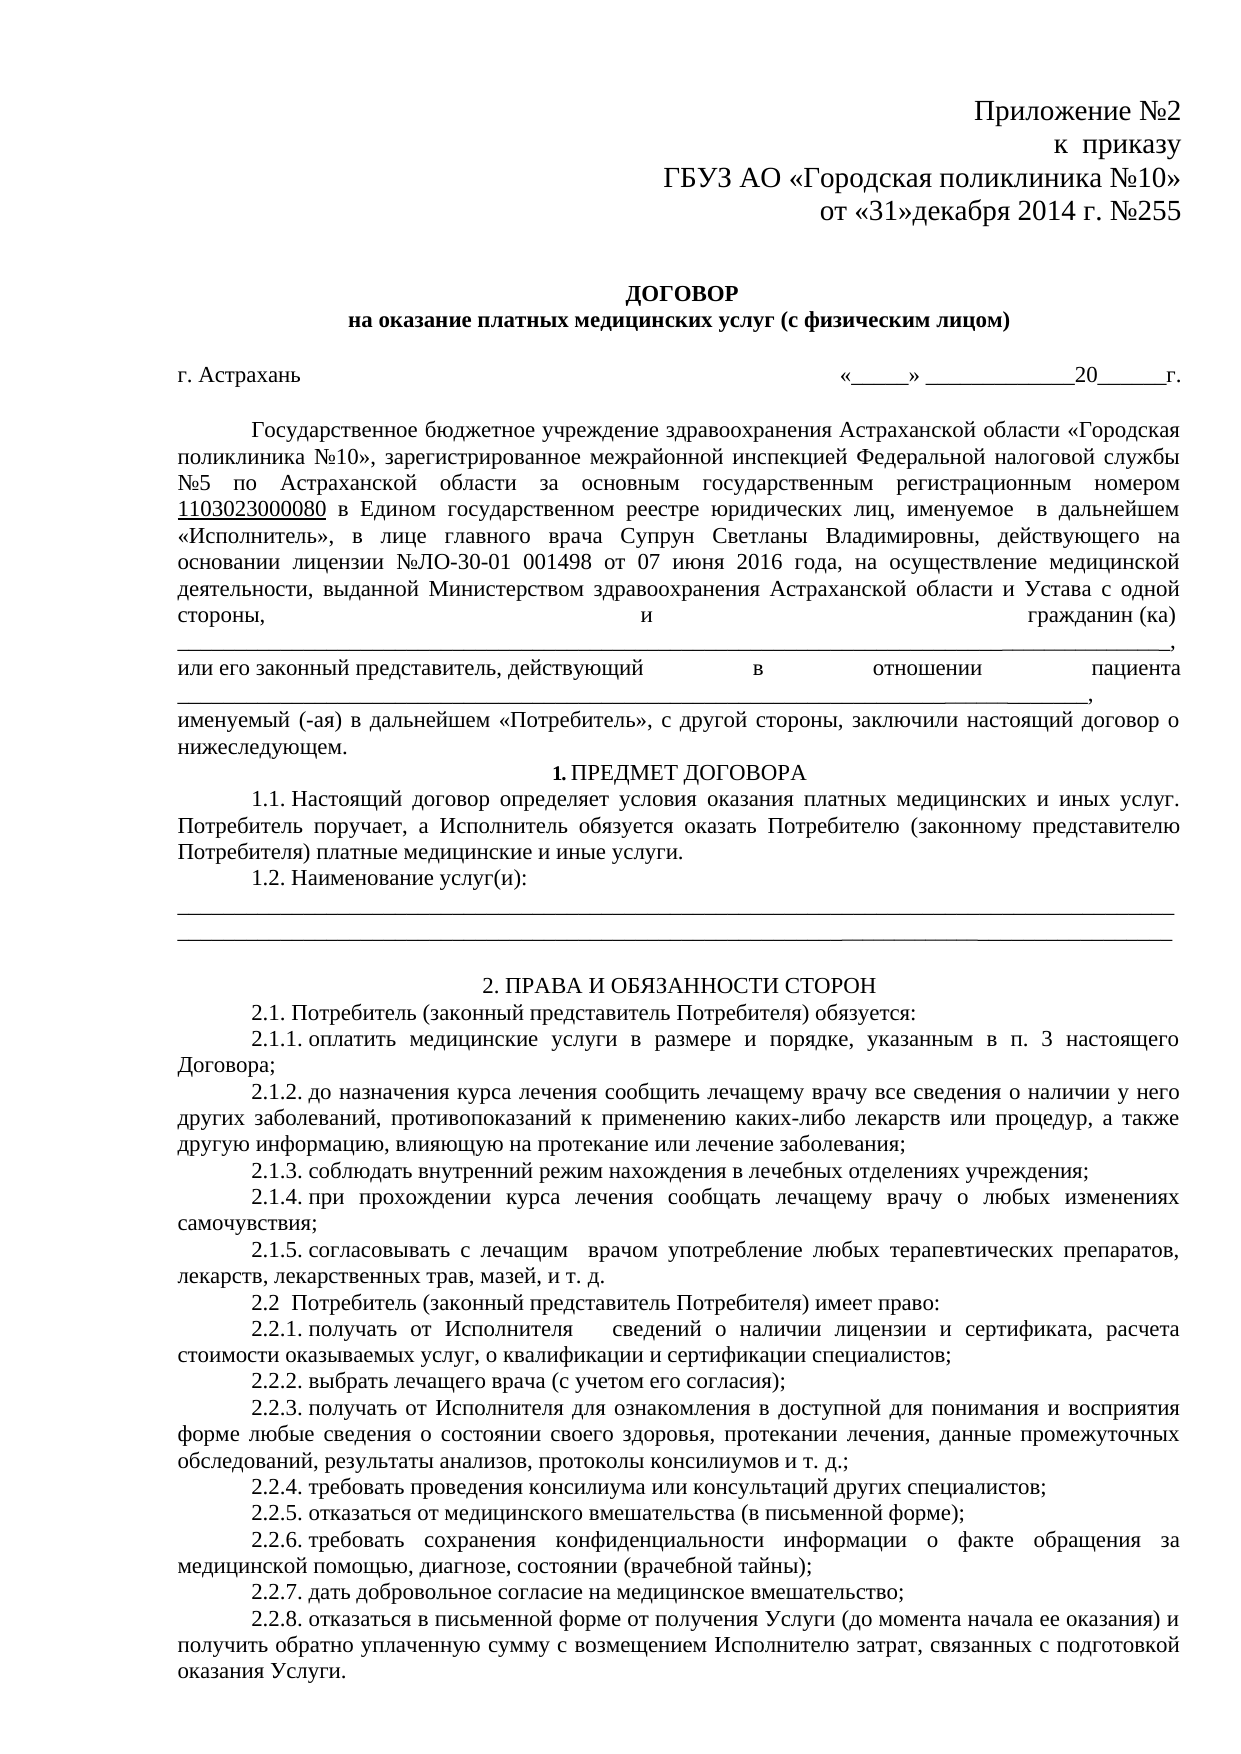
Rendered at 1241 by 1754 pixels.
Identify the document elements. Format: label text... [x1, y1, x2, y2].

text 2.1.3. соблюдать внутренний режим нахождения в лечебных отделениях учреждения; [177, 1157, 1181, 1183]
text Приложение №2 [177, 93, 1181, 126]
text 1.1. Настоящий договор определяет условия оказания платных медицинских и иных услуг. Потребитель поручает, а Исполнитель обязуется оказать Потребителю (законному представителю Потребителя) платные медицинские и иные услуги. [177, 785, 1181, 864]
text 2.1.1. оплатить медицинские услуги в размере и порядке, указанным в п. 3 настоящего Договора; [177, 1025, 1181, 1078]
text 2.1.4. при прохождении курса лечения сообщать лечащему врачу о любых изменениях самочувствия; [177, 1183, 1181, 1236]
text 2.2.5. отказаться от медицинского вмешательства (в письменной форме); [177, 1499, 1181, 1526]
text 2.2.2. выбрать лечащего врача (с учетом его согласия); [177, 1368, 1181, 1394]
text 1. ПРЕДМЕТ ДОГОВОРА [177, 759, 1181, 785]
text от «31»декабря 2014 г. №255 [177, 193, 1181, 227]
text 2.2.3. получать от Исполнителя для ознакомления в доступной для понимания и восприятия форме любые сведения о состоянии своего здоровья, протекании лечения, данные промежуточных обследований, результаты анализов, протоколы консилиумов и т. д.; [177, 1394, 1181, 1473]
text к приказу [177, 126, 1181, 160]
text 2.2.1. получать от Исполнителя сведений о наличии лицензии и сертификата, расчета стоимости оказываемых услуг, о квалификации и сертификации специалистов; [177, 1315, 1181, 1368]
text 2.2.4. требовать проведения консилиума или консультаций других специалистов; [177, 1473, 1181, 1499]
text ГБУЗ АО «Городская поликлиника №10» [177, 160, 1181, 193]
text 2.1. Потребитель (законный представитель Потребителя) обязуется: [177, 999, 1181, 1025]
text _______________________________________________________________________________________________________________________________________________________________________________ [177, 891, 1181, 943]
text на оказание платных медицинских услуг (с физическим лицом) [177, 306, 1181, 333]
text 2.2.6. требовать сохранения конфиденциальности информации о факте обращения за медицинской помощью, диагнозе, состоянии (врачебной тайны); [177, 1526, 1181, 1578]
text 2. ПРАВА И ОБЯЗАННОСТИ СТОРОН [177, 972, 1181, 999]
text 2.2 Потребитель (законный представитель Потребителя) имеет право: [177, 1288, 1181, 1315]
text ДОГОВОР [177, 280, 1181, 306]
text 2.1.2. до назначения курса лечения сообщить лечащему врачу все сведения о наличии у него других заболеваний, противопоказаний к применению каких-либо лекарств или процедур, а также другую информацию, влияющую на протекание или лечение заболевания; [177, 1078, 1181, 1157]
text 2.1.5. согласовывать с лечащим врачом употребление любых терапевтических препаратов, лекарств, лекарственных трав, мазей, и т. д. [177, 1236, 1181, 1288]
text Государственное бюджетное учреждение здравоохранения Астраханской области «Городская поликлиника №10», зарегистрированное межрайонной инспекцией Федеральной налоговой службы №5 по Астраханской области за основным государственным регистрационным номером 1103023000080 в Едином государственном реестре юридических лиц, именуемое в дальнейшем «Исполнитель», в лице главного врача Супрун Светланы Владимировны, действующего на основании лицензии №ЛО-30-01 001498 от 07 июня 2016 года, на осуществление медицинской деятельности, выданной Министерством здравоохранения Астраханской области и Устава с одной стороны, и гражданин (ка) ________________________________________________________________________________________, или его законный представитель, действующий в отношении пациента ________________________________________________________________________________, именуемый (-ая) в дальнейшем «Потребитель», с другой стороны, заключили настоящий договор о нижеследующем. [177, 416, 1181, 759]
text г. Астрахань «_____» _____________20______г. [177, 361, 1181, 416]
text 2.2.8. отказаться в письменной форме от получения Услуги (до момента начала ее оказания) и получить обратно уплаченную сумму с возмещением Исполнителю затрат, связанных с подготовкой оказания Услуги. [177, 1605, 1181, 1684]
text 1.2. Наименование услуг(и): [177, 864, 1181, 891]
text 2.2.7. дать добровольное согласие на медицинское вмешательство; [177, 1578, 1181, 1605]
